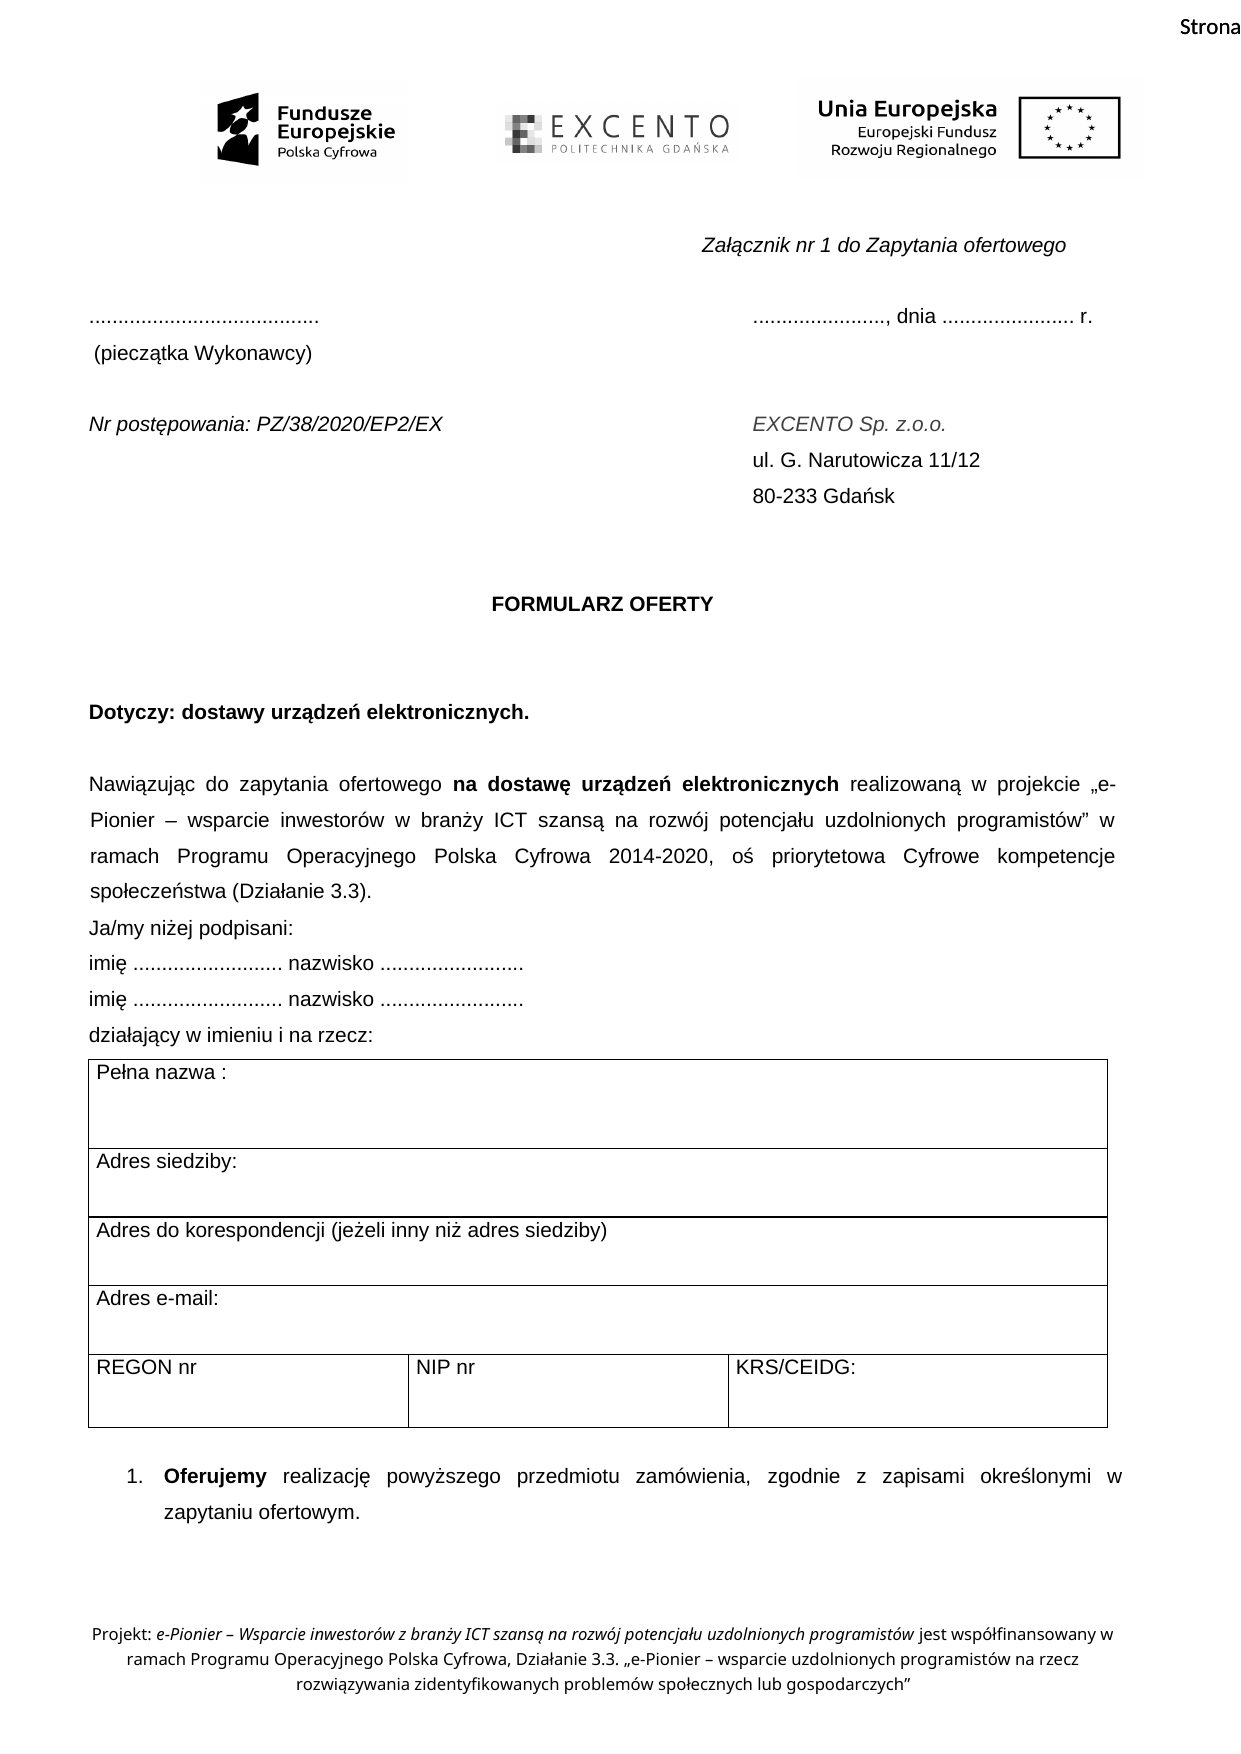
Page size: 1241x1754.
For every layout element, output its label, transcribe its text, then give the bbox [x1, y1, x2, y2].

table_header Pełna nazwa : [89, 1060, 1107, 1148]
picture [796, 76, 1143, 179]
list Oferujemy realizację powyższego przedmiotu zamówienia, zgodnie z zapisami określonymi w zapytaniu ofertowym. [126, 1463, 1122, 1523]
text (pieczątka Wykonawcy) [94, 340, 1116, 364]
picture [197, 74, 415, 184]
picture [495, 99, 740, 164]
subtitle Nr postępowania: PZ/38/2020/EP2/EX EXCENTO Sp. z.o.o. [89, 412, 1122, 436]
text Ja/my niżej podpisani: [89, 915, 1116, 939]
text imię .......................... nazwisko ......................... [89, 951, 1122, 975]
table_cell Adres do korespondencji (jeżeli inny niż adres siedziby) [89, 1218, 1107, 1285]
table_cell NIP nr [409, 1355, 728, 1427]
text ........................................ ......................., dnia ....................... r. [89, 304, 1116, 328]
table_cell KRS/CEIDG: [729, 1355, 1107, 1427]
text ul. G. Narutowicza 11/12 [738, 448, 1122, 472]
text imię .......................... nazwisko ......................... [89, 987, 1122, 1011]
text Załącznik nr 1 do Zapytania ofertowego [89, 232, 1116, 256]
table_cell Adres siedziby: [89, 1149, 1107, 1216]
text 80-233 Gdańsk [724, 484, 1122, 508]
table_cell REGON nr [89, 1355, 408, 1427]
text Dotyczy: dostawy urządzeń elektronicznych. [89, 700, 1116, 724]
text Nawiązując do zapytania ofertowego na dostawę urządzeń elektronicznych realizowaną w projekcie „e-Pionier – wsparcie inwestorów w branży ICT szansą na rozwój potencjału uzdolnionych programistów” w ramach Programu Operacyjnego Polska Cyfrowa 2014-2020, oś priorytetowa Cyfrowe kompetencje społeczeństwa (Działanie 3.3). [89, 772, 1116, 903]
text FORMULARZ OFERTY [89, 592, 1116, 616]
table_cell Adres e-mail: [89, 1286, 1107, 1354]
text działający w imieniu i na rzecz: [89, 1023, 1122, 1047]
